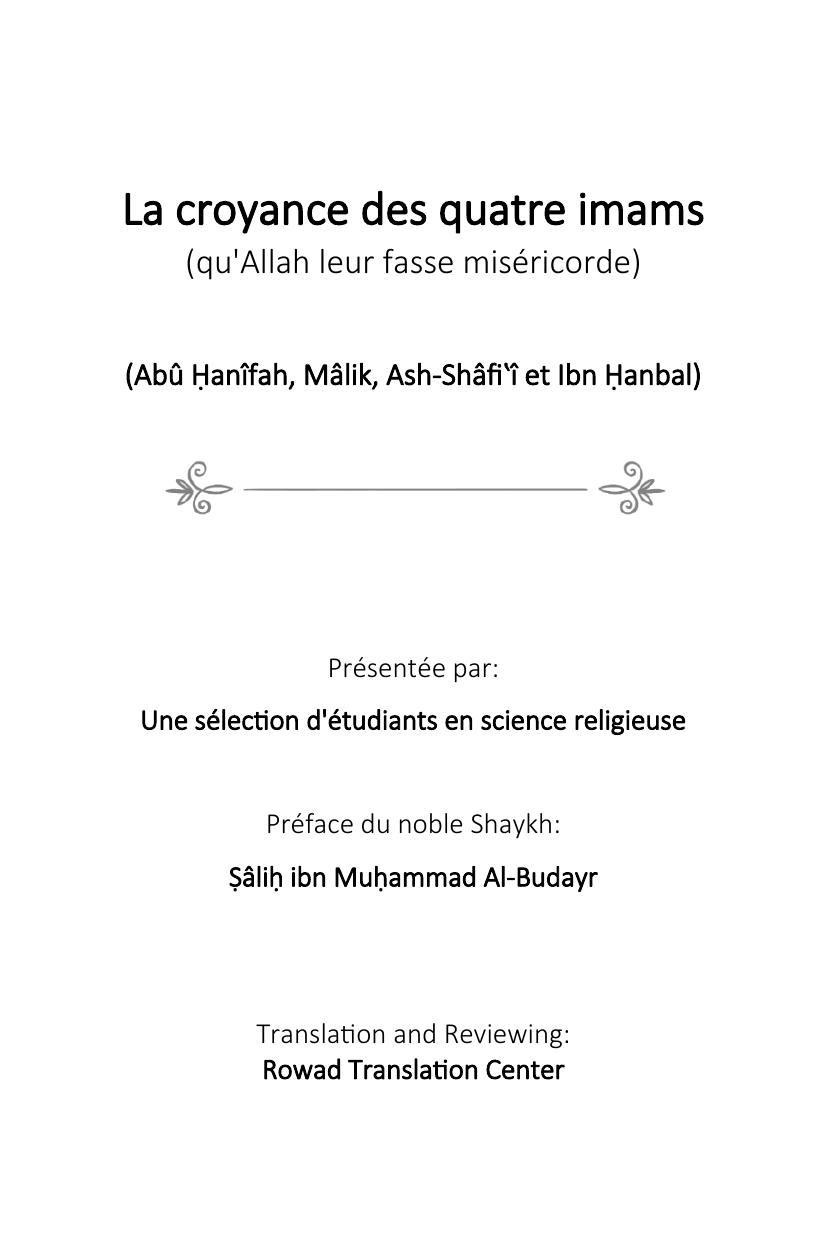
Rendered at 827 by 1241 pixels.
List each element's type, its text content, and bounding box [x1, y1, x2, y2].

text La croyance des quatre imams (qu'Allah leur fasse miséricorde) [118, 178, 709, 283]
text Translation and Reviewing: Rowad Translation Center [118, 1015, 709, 1086]
text Préface du noble Shaykh: [118, 806, 709, 841]
text Ṣâliḥ ibn Muḥammad Al-Budayr [118, 858, 709, 893]
text (Abû Ḥanîfah, Mâlik, Ash-Shâfiʽî et Ibn Ḥanbal) [118, 303, 709, 392]
text Présentée par: [118, 649, 709, 684]
text Une sélection d'étudiants en science religieuse [118, 701, 709, 737]
